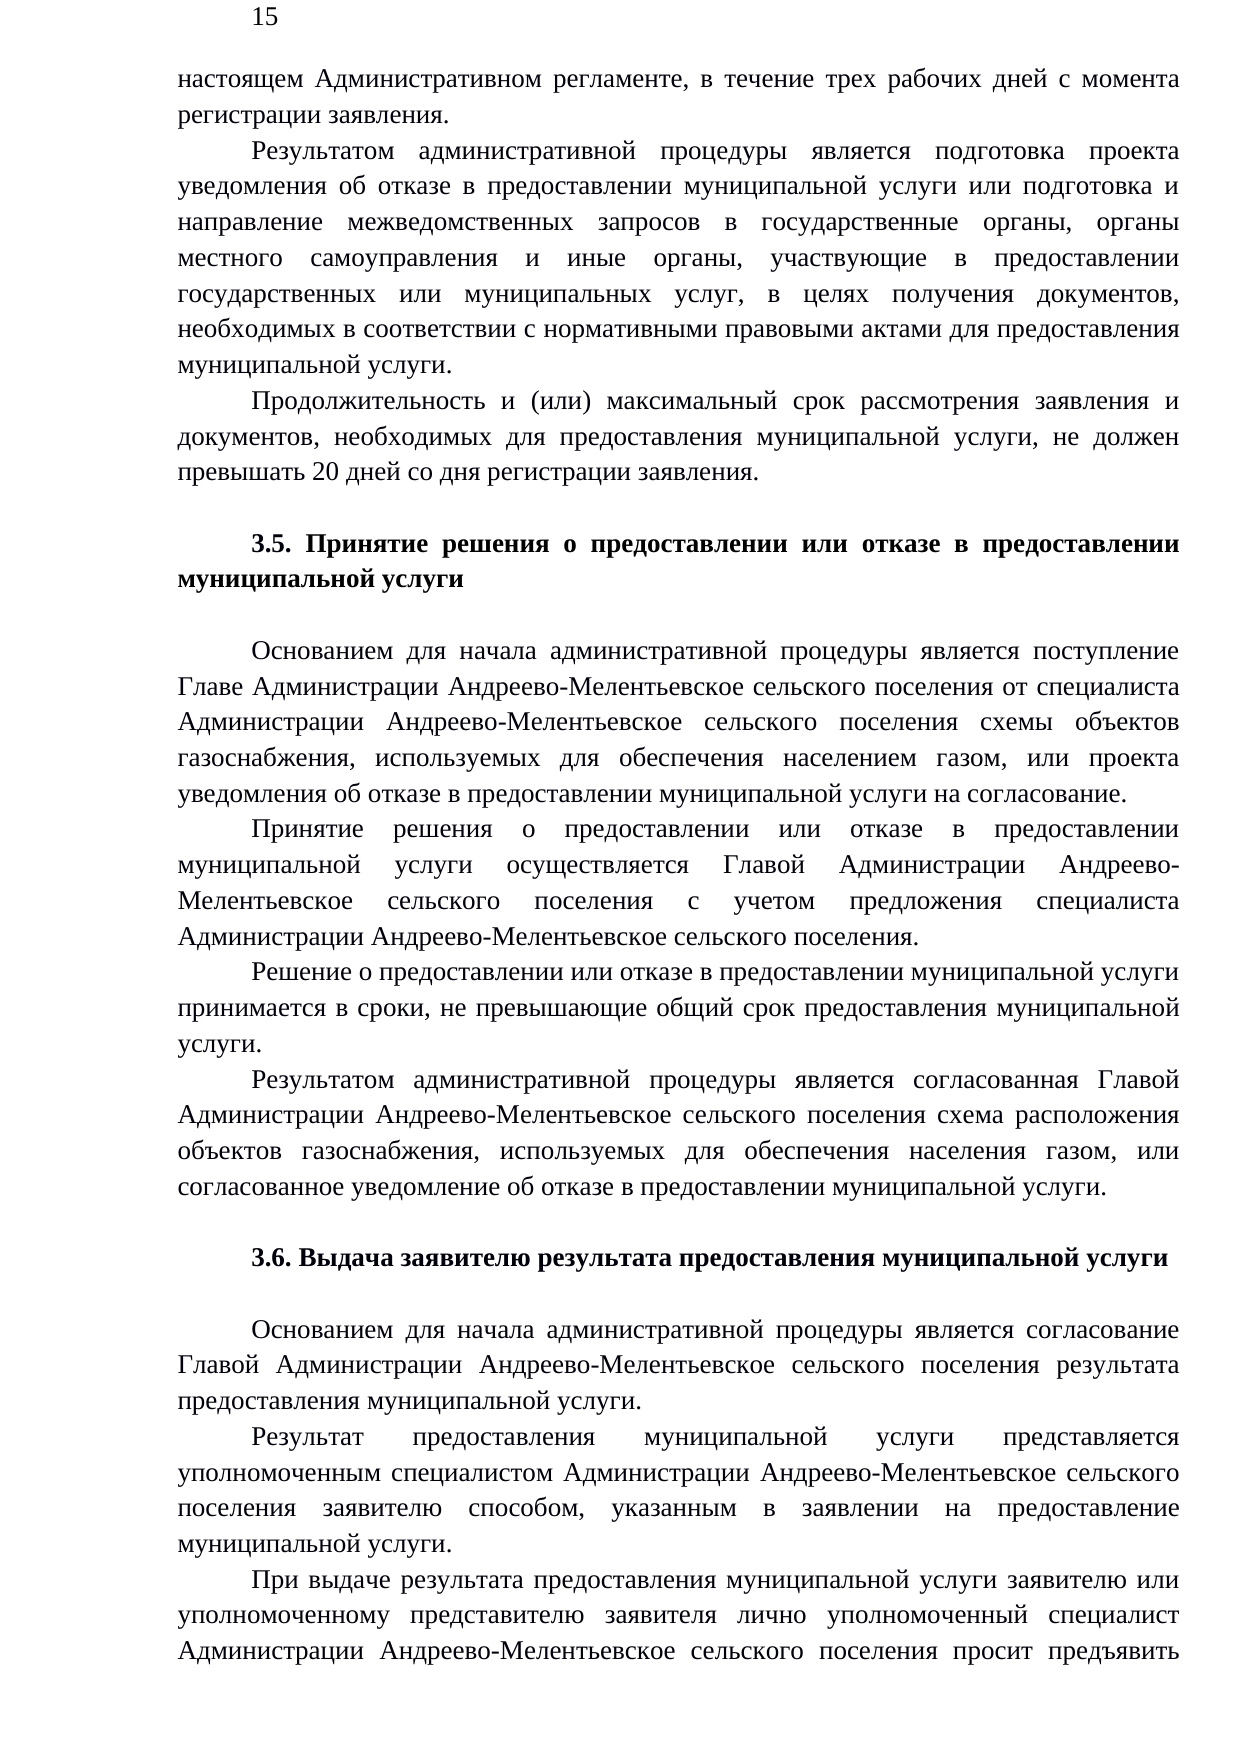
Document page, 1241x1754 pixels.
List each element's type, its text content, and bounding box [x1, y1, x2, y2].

list Результатом административной процедуры является согласованная Главой Администрации Андреево-Мелентьевское сельского поселения схема расположения объектов газоснабжения, используемых для обеспечения населения газом, или согласованное уведомление об отказе в предоставлении муниципальной услуги. [177, 1063, 1181, 1201]
list Основанием для начала административной процедуры является поступление Главе Администрации Андреево-Мелентьевское сельского поселения от специалиста Администрации Андреево-Мелентьевское сельского поселения схемы объектов газоснабжения, используемых для обеспечения населением газом, или проекта уведомления об отказе в предоставлении муниципальной услуги на согласование. [177, 634, 1181, 808]
list Результат предоставления муниципальной услуги представляется уполномоченным специалистом Администрации Андреево-Мелентьевское сельского поселения заявителю способом, указанным в заявлении на предоставление муниципальной услуги. [177, 1420, 1181, 1558]
list Принятие решения о предоставлении или отказе в предоставлении муниципальной услуги осуществляется Главой Администрации Андреево-Мелентьевское сельского поселения с учетом предложения специалиста Администрации Андреево-Мелентьевское сельского поселения. [177, 813, 1181, 951]
list Основанием для начала административной процедуры является согласование Главой Администрации Андреево-Мелентьевское сельского поселения результата предоставления муниципальной услуги. [177, 1313, 1181, 1415]
list Результатом административной процедуры является подготовка проекта уведомления об отказе в предоставлении муниципальной услуги или подготовка и направление межведомственных запросов в государственные органы, органы местного самоуправления и иные органы, участвующие в предоставлении государственных или муниципальных услуг, в целях получения документов, необходимых в соответствии с нормативными правовыми актами для предоставления муниципальной услуги. [177, 134, 1181, 379]
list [177, 62, 1181, 129]
list Решение о предоставлении или отказе в предоставлении муниципальной услуги принимается в сроки, не превышающие общий срок предоставления муниципальной услуги. [177, 956, 1181, 1058]
text 3.5. Принятие решения о предоставлении или отказе в предоставлении муниципальной услуги [177, 527, 1181, 594]
text 3.6. Выдача заявителю результата предоставления муниципальной услуги [177, 1241, 1181, 1272]
list Продолжительность и (или) максимальный срок рассмотрения заявления и документов, необходимых для предоставления муниципальной услуги, не должен превышать 20 дней со дня регистрации заявления. [177, 384, 1181, 486]
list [177, 1563, 1181, 1666]
